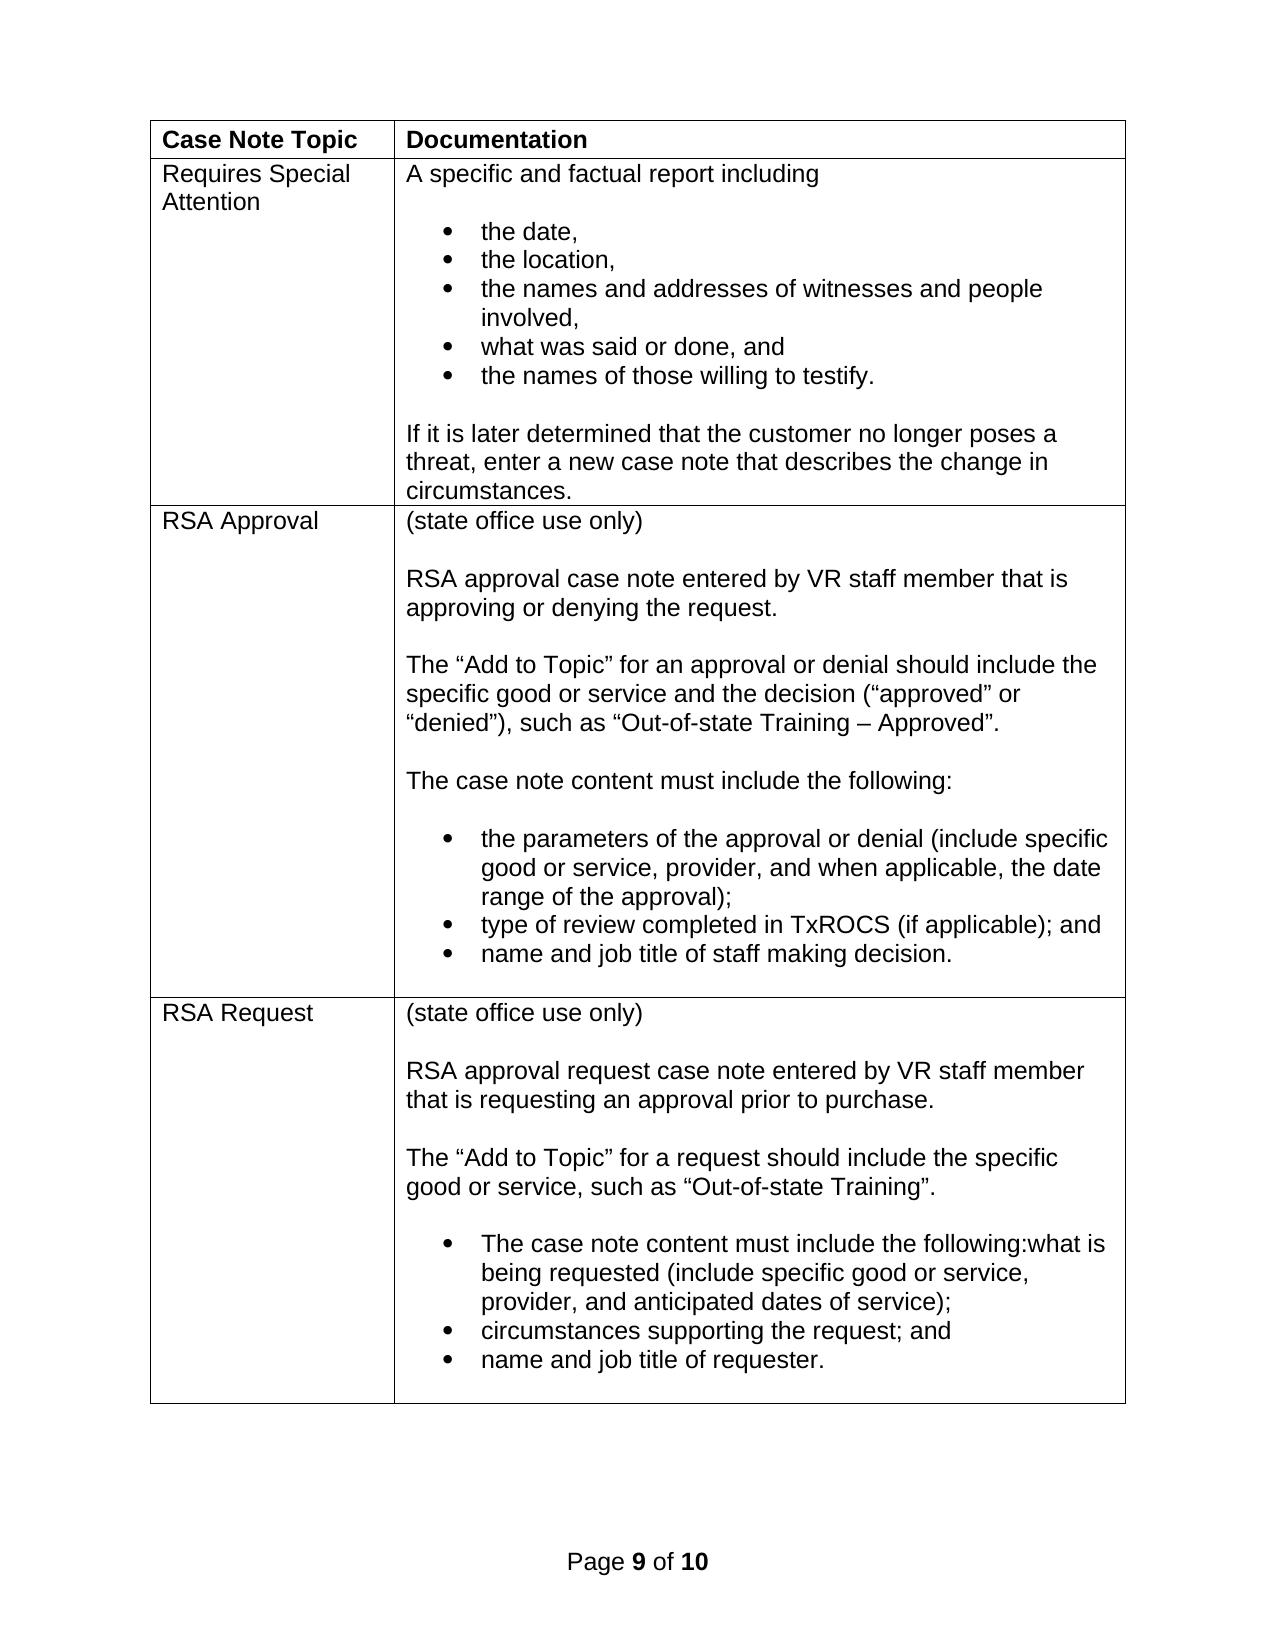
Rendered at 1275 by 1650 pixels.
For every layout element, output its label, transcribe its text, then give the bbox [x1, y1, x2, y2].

table_cell (state office use only) RSA approval request case note entered by VR staff member that is requesting an approval prior to purchase. The “Add to Topic” for a request should include the specific good or service, such as “Out-of-state Training”. The case note content must include the following:what is being requested (include specific good or service, provider, and anticipated dates of service); circumstances supporting the request; and name and job title of requester. [395, 998, 1125, 1403]
table_cell RSA Request [151, 998, 394, 1403]
table_header Case Note Topic [151, 121, 394, 157]
table_cell RSA Approval [151, 506, 394, 997]
table_cell (state office use only) RSA approval case note entered by VR staff member that is approving or denying the request. The “Add to Topic” for an approval or denial should include the specific good or service and the decision (“approved” or “denied”), such as “Out-of-state Training – Approved”. The case note content must include the following: the parameters of the approval or denial (include specific good or service, provider, and when applicable, the date range of the approval); type of review completed in TxROCS (if applicable); and name and job title of staff making decision. [395, 506, 1125, 997]
table_cell Requires Special Attention [151, 159, 394, 505]
table_header Documentation [395, 121, 1125, 157]
table_cell A specific and factual report including the date, the location, the names and addresses of witnesses and people involved, what was said or done, and the names of those willing to testify. If it is later determined that the customer no longer poses a threat, enter a new case note that describes the change in circumstances. [395, 159, 1125, 505]
